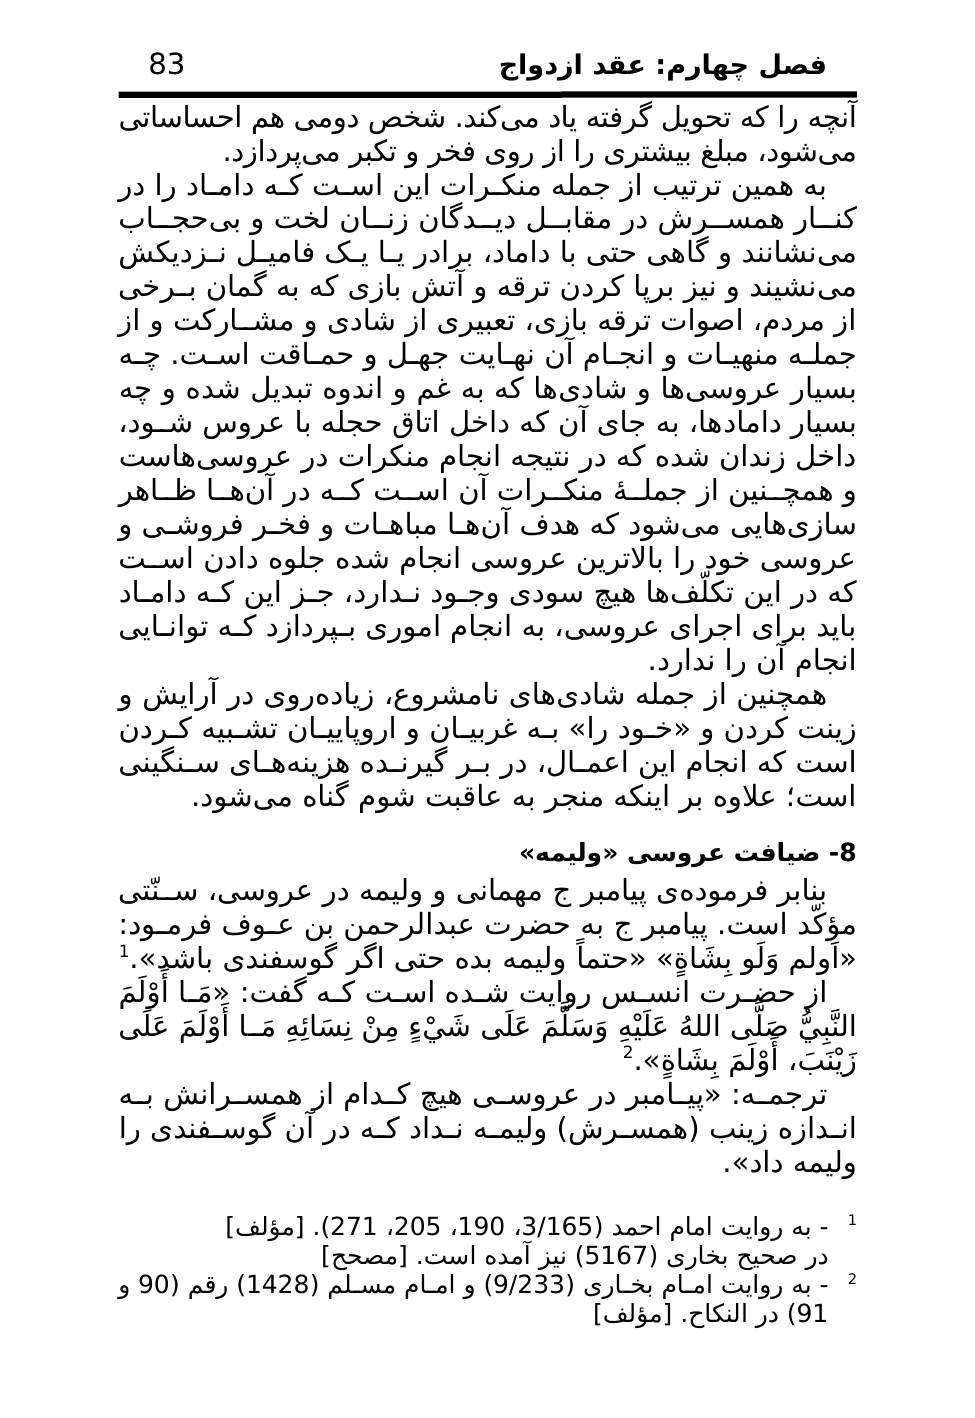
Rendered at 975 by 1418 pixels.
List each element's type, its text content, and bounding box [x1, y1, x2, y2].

text از حضرت انسس روایت شده است که گفت: «مَا أَوْلَمَ النَّبِيُّ صَلَّى اللهُ عَلَيْهِ وَسَلَّمَ عَلَى شَيْءٍ مِنْ نِسَائِهِ مَا أَوْلَمَ عَلَى زَيْنَبَ، أَوْلَمَ بِشَاةٍ». [118, 975, 857, 1077]
text همچنین از جمله شادی‌های نامشروع، زیاده‌روی در آرایش و زینت کردن و «خود را» به غربیان و اروپاییان تشبیه کردن است که انجام این اعمال، در بر گیرنده هزینه‌های سنگینی است؛ علاوه بر اینکه منجر به عاقبت شوم گناه می‌شود. [118, 677, 857, 813]
text به همین ترتیب از جمله منکرات این است که داماد را در کنار همسرش در مقابل دیدگان زنان لخت و بی‌حجاب می‌نشانند و گاهی حتی با داماد، برادر یا یک فامیل نزدیکش می‌نشیند و نیز برپا کردن ترقه و آتش بازی که به گمان برخی از مردم، اصوات ترقه بازی، تعبیری از شادی و مشارکت و از جمله منهیات و انجام آن نهایت جهل و حماقت است. چه بسیار عروسی‌ها و شادی‌ها که به غم و اندوه تبدیل شده و چه بسیار داماد‌ها، به جای آن که داخل اتاق حجله با عروس شود، داخل زندان شده که در نتیجه انجام منکرات در عروسی‌هاست و همچنین از جملۀ منکرات آن است که در آن‌ها ظاهر سازی‌هایی می‌شود که هدف آن‌ها مباهات و فخر فروشی و عروسی خود را بالاترین عروسی انجام شده جلوه دادن است که در این تکلّف‌ها هیچ سودی وجود ندارد، جز این که داماد باید برای اجرای عروسی، به انجام اموری بپردازد که توانایی انجام آن را ندارد. [118, 168, 857, 677]
text بنابر فرموده‌ی پیامبر ج مهمانی و ولیمه در عروسی، سنّتی مؤکّد است. پیامبر ج به حضرت عبدالرحمن بن عوف فرمود: «اَولم وَلَو بِشَاةٍ» «حتماً ولیمه بده حتی اگر گوسفندی باشد». [118, 873, 857, 975]
text ترجمه: «پیامبر در عروسی هیچ کدام از همسرانش به اندازه زینب (همسرش) ولیمه نداد که در آن گوسفندی را ولیمه داد». [118, 1077, 857, 1179]
text 8- ضیافت عروسی «ولیمه» [118, 838, 857, 867]
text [118, 100, 857, 168]
